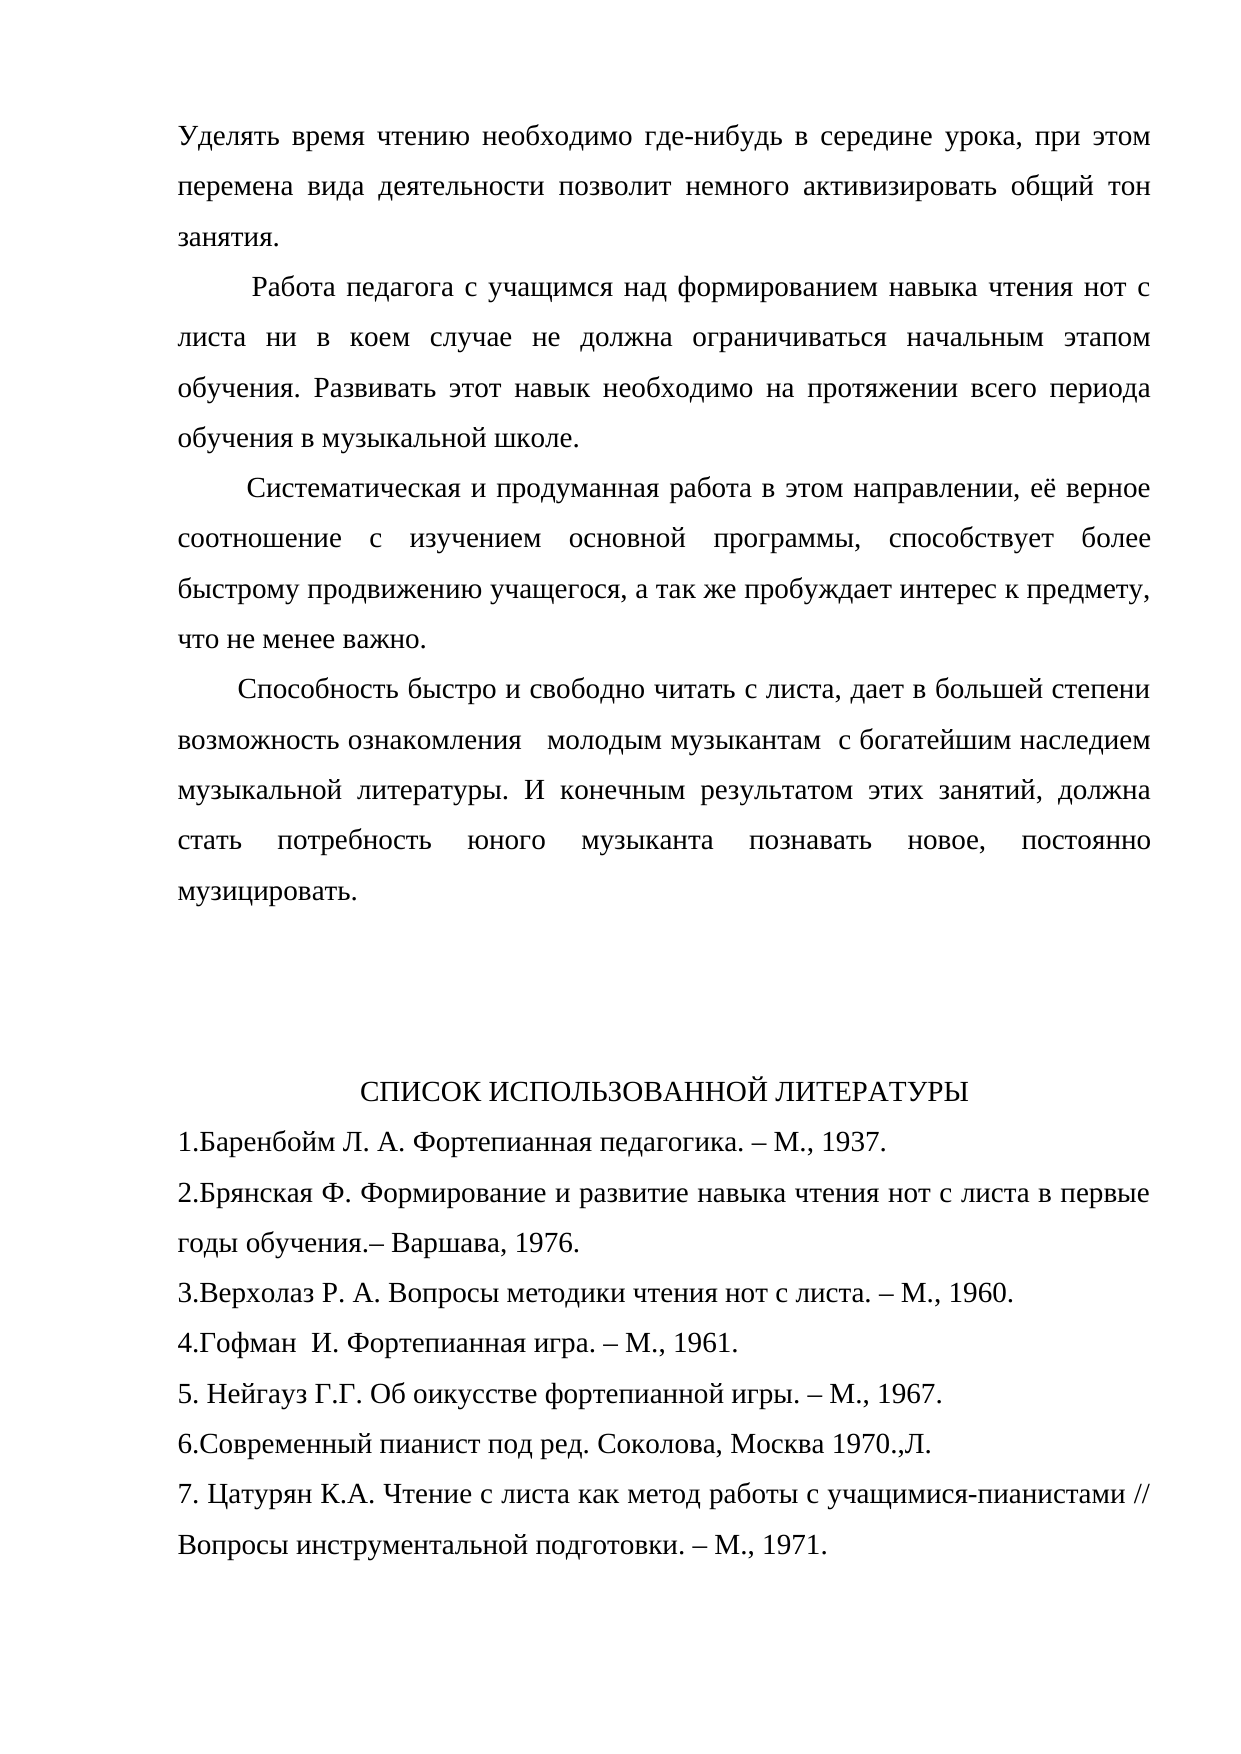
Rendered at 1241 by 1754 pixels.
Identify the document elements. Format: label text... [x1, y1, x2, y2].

text Работа педагога с учащимся над формированием навыка чтения нот с листа ни в коем случае не должна ограничиваться начальным этапом обучения. Развивать этот навык необходимо на протяжении всего периода обучения в музыкальной школе. [177, 269, 1152, 453]
text 6.Современный пианист под ред. Соколова, Москва 1970.,Л. [177, 1426, 1152, 1460]
text 2.Брянская Ф. Формирование и развитие навыка чтения нот с листа в первые годы обучения.– Варшава, 1976. [177, 1175, 1152, 1258]
text 3.Верхолаз Р. А. Вопросы методики чтения нот с листа. – М., 1960. [177, 1275, 1152, 1309]
text 4.Гофман И. Фортепианная игра. – М., 1961. [177, 1326, 1152, 1359]
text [177, 118, 1152, 252]
text Способность быстро и свободно читать с листа, дает в большей степени возможность ознакомления молодым музыкантам с богатейшим наследием музыкальной литературы. И конечным результатом этих занятий, должна стать потребность юного музыканта познавать новое, постоянно музицировать. [177, 672, 1152, 906]
text Систематическая и продуманная работа в этом направлении, её верное соотношение с изучением основной программы, способствует более быстрому продвижению учащегося, а так же пробуждает интерес к предмету, что не менее важно. [177, 470, 1152, 655]
text 5. Нейгауз Г.Г. Об оикусстве фортепианной игры. – М., 1967. [177, 1376, 1152, 1409]
text 7. Цатурян К.А. Чтение с листа как метод работы с учащимися-пианистами // Вопросы инструментальной подготовки. – М., 1971. [177, 1477, 1152, 1560]
text 1.Баренбойм Л. А. Фортепианная педагогика. – М., 1937. [177, 1124, 1152, 1158]
text СПИСОК ИСПОЛЬЗОВАННОЙ ЛИТЕРАТУРЫ [177, 1074, 1152, 1108]
